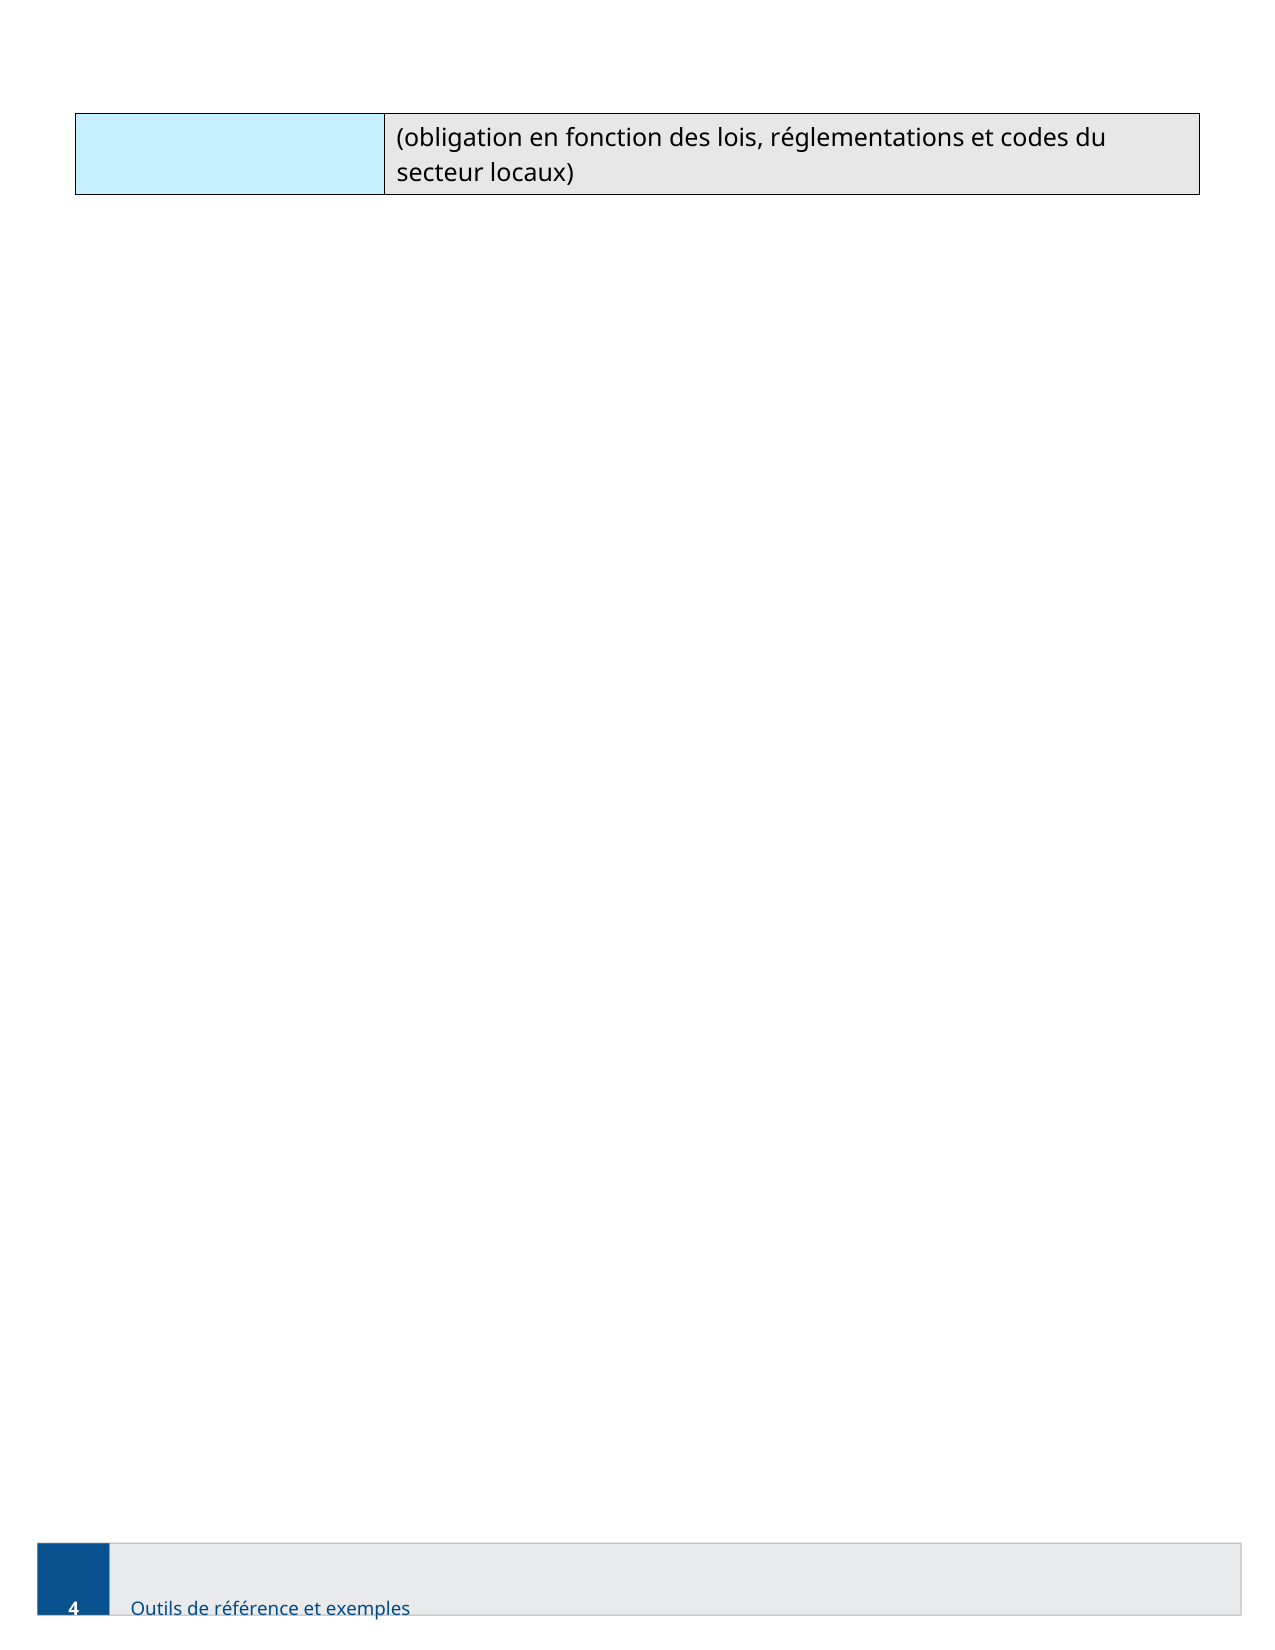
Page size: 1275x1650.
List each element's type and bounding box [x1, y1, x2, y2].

table_cell [385, 114, 1199, 194]
table_cell [76, 114, 384, 194]
